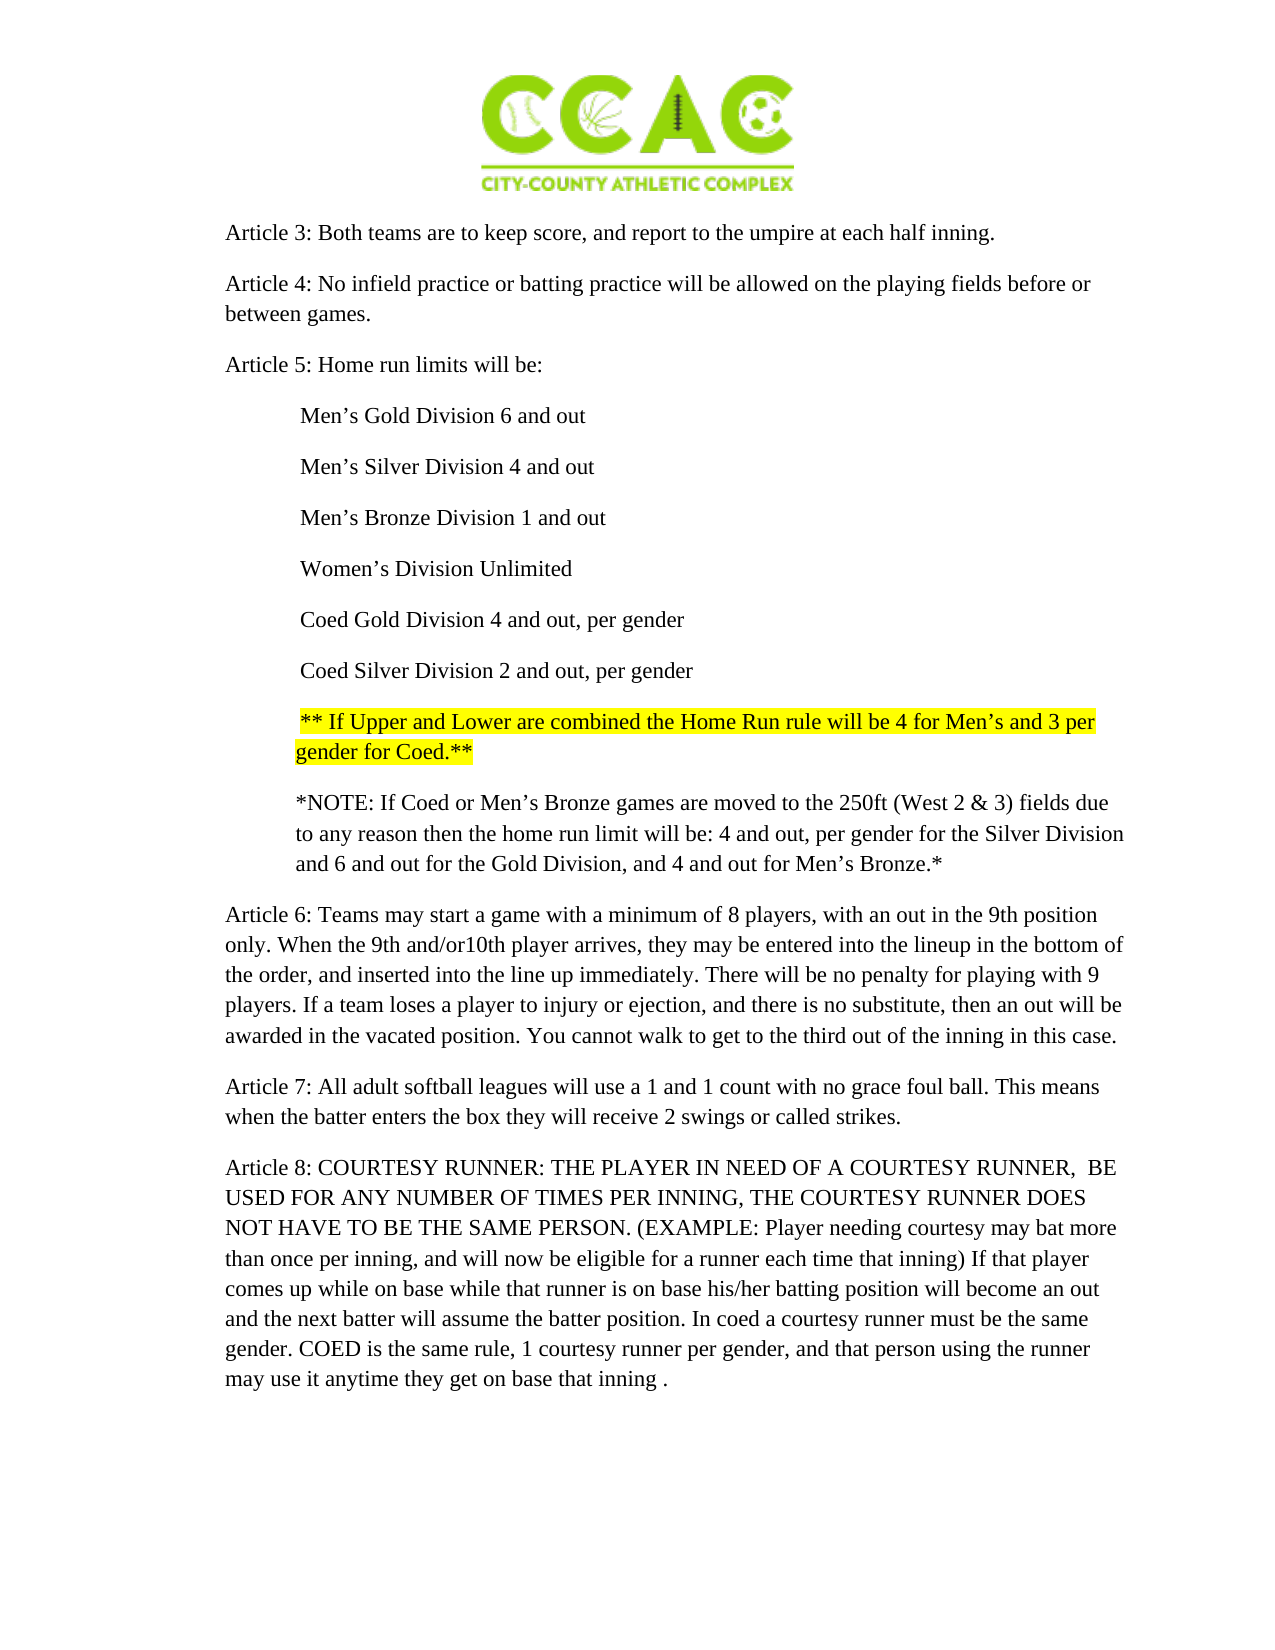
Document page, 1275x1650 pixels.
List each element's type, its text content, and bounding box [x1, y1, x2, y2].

text Men’s Gold Division 6 and out [230, 402, 1125, 428]
text Men’s Bronze Division 1 and out [230, 504, 1125, 530]
text Article 6: Teams may start a game with a minimum of 8 players, with an out in the 9th position only. When the 9th and/or10th player arrives, they may be entered into the lineup in the bottom of the order, and inserted into the line up immediately. There will be no penalty for playing with 9 players. If a team loses a player to injury or ejection, and there is no substitute, then an out will be awarded in the vacated position. You cannot walk to get to the third out of the inning in this case. [225, 901, 1125, 1048]
text Coed Gold Division 4 and out, per gender [230, 606, 1125, 632]
text Women’s Division Unlimited [230, 555, 1125, 581]
picture [481, 75, 794, 191]
text Article 7: All adult softball leagues will use a 1 and 1 count with no grace foul ball. This means when the batter enters the box they will receive 2 swings or called strikes. [225, 1073, 1125, 1129]
text Article 3: Both teams are to keep score, and report to the umpire at each half inning. [155, 219, 1125, 245]
text Article 4: No infield practice or batting practice will be allowed on the playing fields before or between games. [225, 270, 1125, 326]
text *NOTE: If Coed or Men’s Bronze games are moved to the 250ft (West 2 & 3) fields due to any reason then the home run limit will be: 4 and out, per gender for the Silver Division and 6 and out for the Gold Division, and 4 and out for Men’s Bronze.* [295, 789, 1125, 876]
text ** If Upper and Lower are combined the Home Run rule will be 4 for Men’s and 3 per gender for Coed.** [295, 708, 1125, 765]
text Article 5: Home run limits will be: [155, 351, 1125, 377]
text Men’s Silver Division 4 and out [230, 453, 1125, 479]
text Article 8: COURTESY RUNNER: THE PLAYER IN NEED OF A COURTESY RUNNER, BE USED FOR ANY NUMBER OF TIMES PER INNING, THE COURTESY RUNNER DOES NOT HAVE TO BE THE SAME PERSON. (EXAMPLE: Player needing courtesy may bat more than once per inning, and will now be eligible for a runner each time that inning) If that player comes up while on base while that runner is on base his/her batting position will become an out and the next batter will assume the batter position. In coed a courtesy runner must be the same gender. COED is the same rule, 1 courtesy runner per gender, and that person using the runner may use it anytime they get on base that inning . [225, 1154, 1125, 1392]
text Coed Silver Division 2 and out, per gender [230, 657, 1125, 683]
